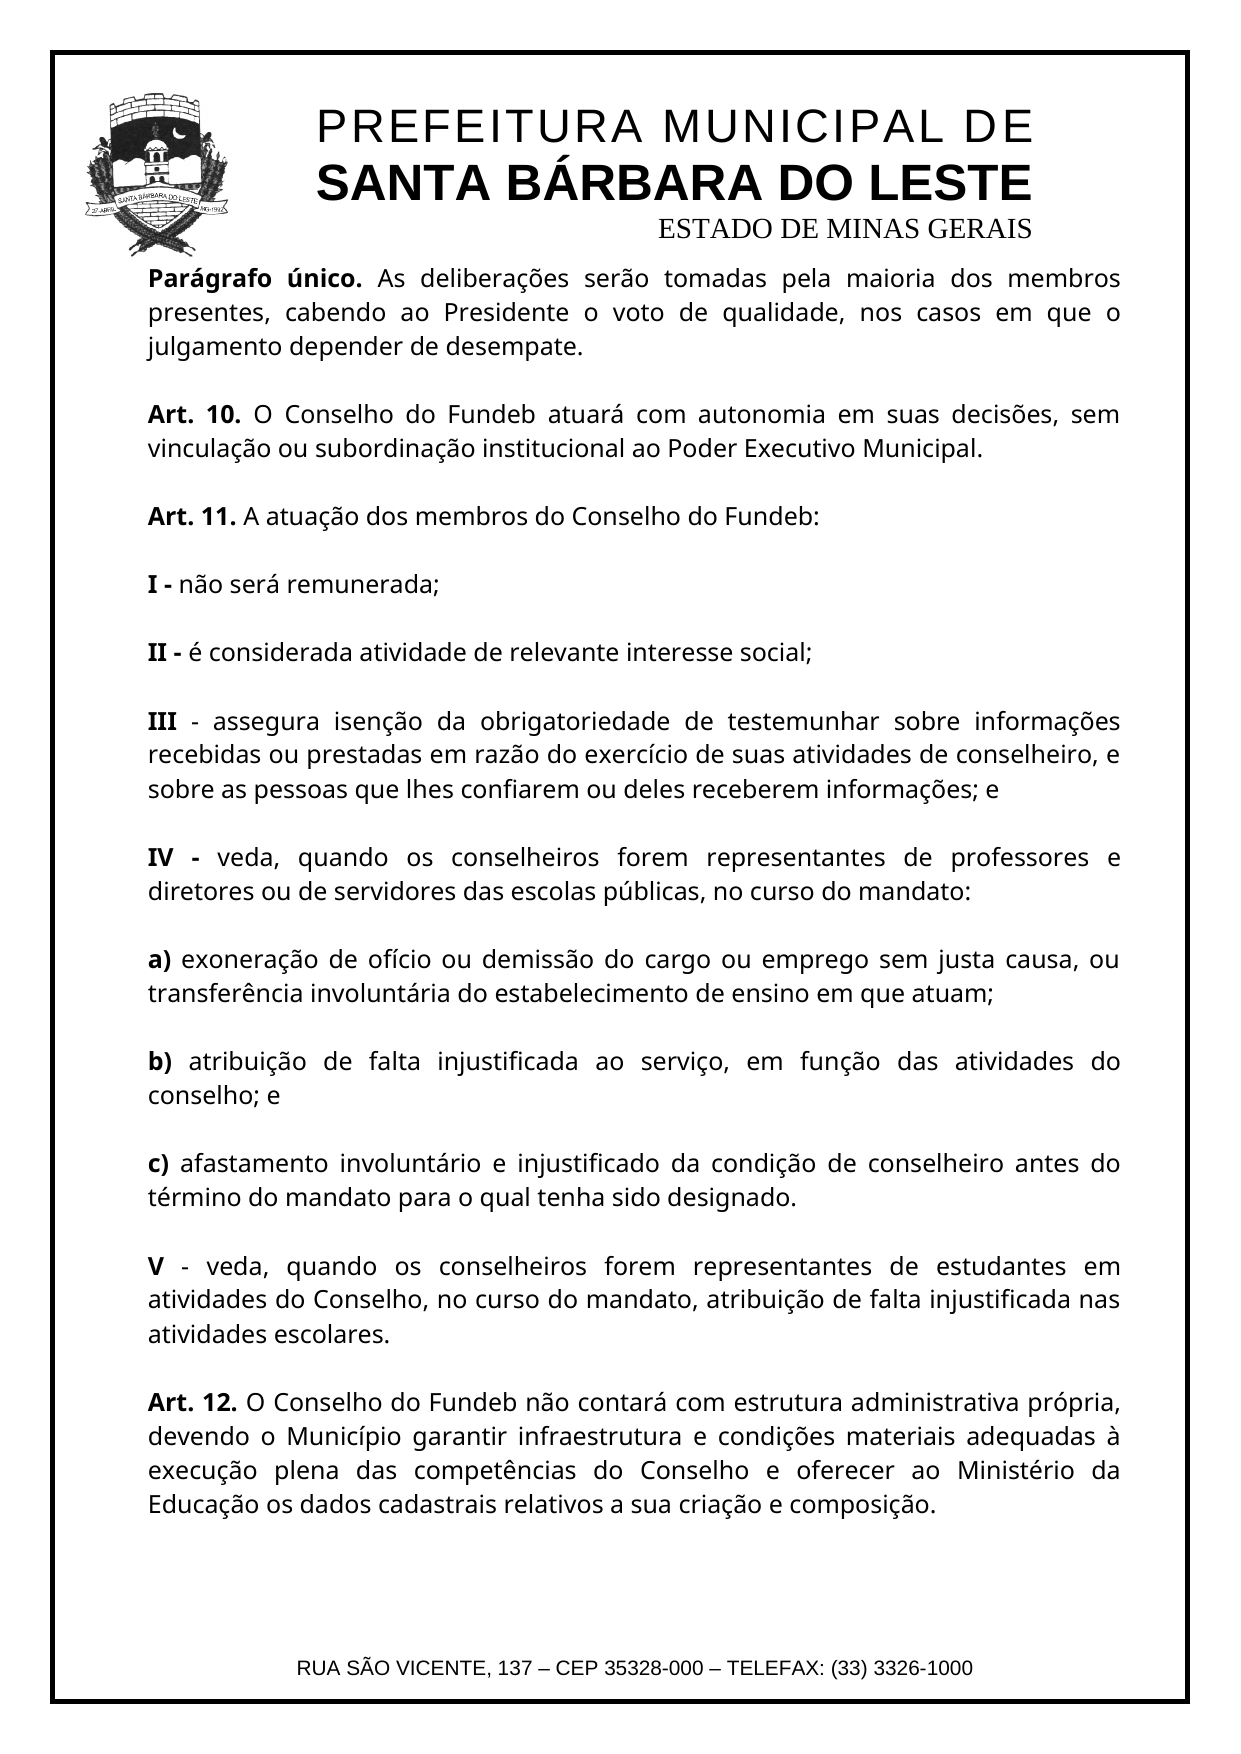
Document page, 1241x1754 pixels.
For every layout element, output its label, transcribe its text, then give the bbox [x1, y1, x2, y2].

text Parágrafo único. As deliberações serão tomadas pela maioria dos membros presentes, cabendo ao Presidente o voto de qualidade, nos casos em que o julgamento depender de desempate. [148, 242, 1122, 362]
text I - não será remunerada; [148, 567, 1122, 601]
text c) afastamento involuntário e injustificado da condição de conselheiro antes do término do mandato para o qual tenha sido designado. [148, 1146, 1122, 1214]
text Art. 12. O Conselho do Fundeb não contará com estrutura administrativa própria, devendo o Município garantir infraestrutura e condições materiais adequadas à execução plena das competências do Conselho e oferecer ao Ministério da Educação os dados cadastrais relativos a sua criação e composição. [148, 1384, 1122, 1521]
text II - é considerada atividade de relevante interesse social; [148, 635, 1122, 669]
text b) atribuição de falta injustificada ao serviço, em função das atividades do conselho; e [148, 1044, 1122, 1112]
text a) exoneração de ofício ou demissão do cargo ou emprego sem justa causa, ou transferência involuntária do estabelecimento de ensino em que atuam; [148, 942, 1122, 1010]
text IV - veda, quando os conselheiros forem representantes de professores e diretores ou de servidores das escolas públicas, no curso do mandato: [148, 839, 1122, 907]
text III - assegura isenção da obrigatoriedade de testemunhar sobre informações recebidas ou prestadas em razão do exercício de suas atividades de conselheiro, e sobre as pessoas que lhes confiarem ou deles receberem informações; e [148, 703, 1122, 805]
text V - veda, quando os conselheiros forem representantes de estudantes em atividades do Conselho, no curso do mandato, atribuição de falta injustificada nas atividades escolares. [148, 1248, 1122, 1350]
text Art. 11. A atuação dos membros do Conselho do Fundeb: [148, 499, 1122, 533]
text Art. 10. O Conselho do Fundeb atuará com autonomia em suas decisões, sem vinculação ou subordinação institucional ao Poder Executivo Municipal. [148, 397, 1122, 465]
